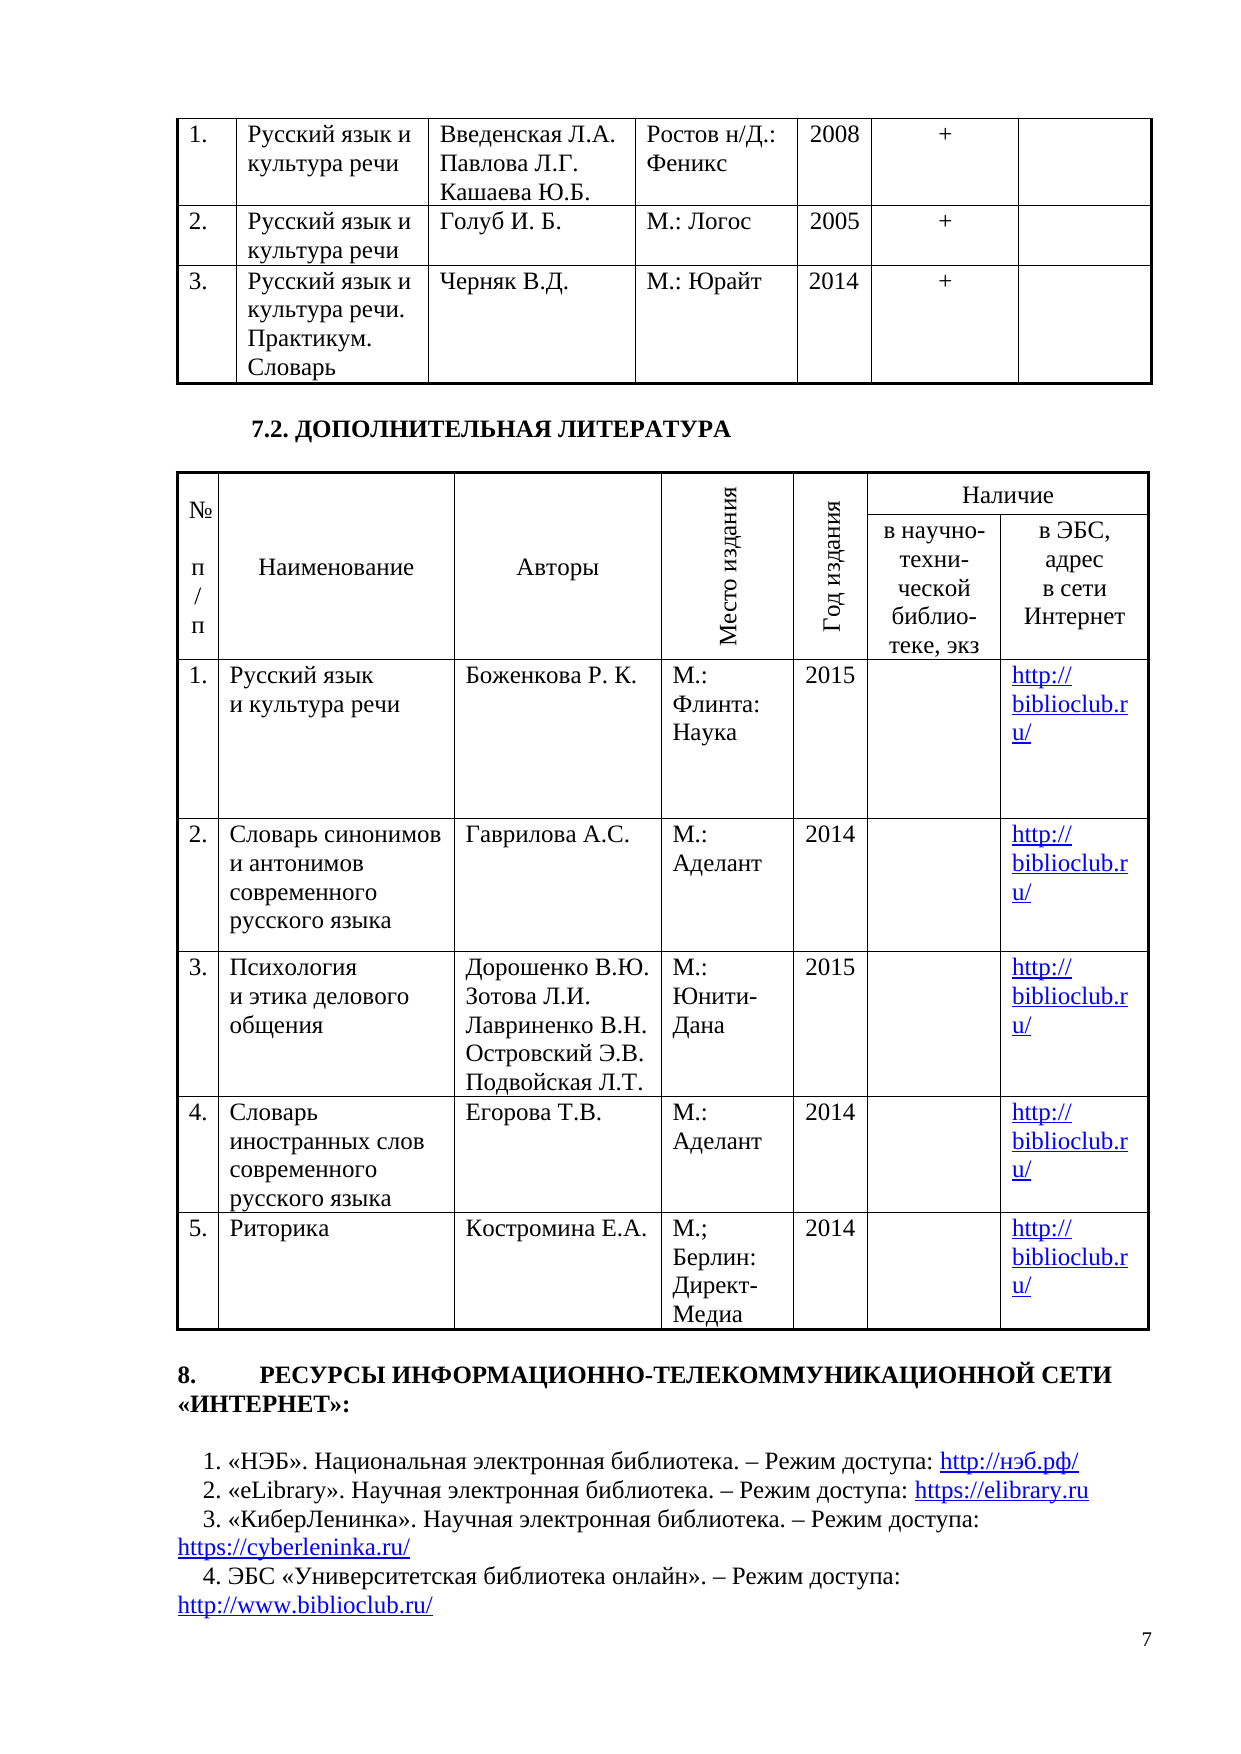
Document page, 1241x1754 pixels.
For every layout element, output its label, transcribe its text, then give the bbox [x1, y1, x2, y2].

table_cell 2014 [794, 819, 867, 951]
table_cell Русский язык и культура речи [237, 119, 428, 205]
table_header Год издания [794, 474, 867, 659]
table_cell [179, 819, 218, 951]
table_cell [179, 660, 218, 818]
table_cell М.: Аделант [662, 819, 793, 951]
table_cell [1019, 206, 1150, 265]
table_cell [868, 660, 1000, 818]
table_cell Боженкова Р. К. [455, 660, 661, 818]
table_cell Дорошенко В.Ю.Зотова Л.И. Лавриненко В.Н. Островский Э.В.Подвойская Л.Т. [455, 952, 661, 1096]
table_header Наличие [868, 474, 1147, 514]
table_header № п/п [179, 474, 218, 659]
text 4. ЭБС «Университетская библиотека онлайн». – Режим доступа: http://www.biblioclub.ru/ [177, 1561, 1152, 1619]
table_cell [868, 952, 1000, 1096]
text 1. «НЭБ». Национальная электронная библиотека. – Режим доступа: http://нэб.рф/ [177, 1446, 1152, 1475]
table_cell 2008 [798, 119, 871, 205]
table_cell Введенская Л.А. Павлова Л.Г. Кашаева Ю.Б. [429, 119, 635, 205]
table_cell [179, 119, 236, 205]
table_cell 2014 [794, 1213, 867, 1328]
table_cell [1019, 119, 1150, 205]
table_cell Словарь иностранных слов современного русского языка [219, 1097, 454, 1212]
table_cell М.: Юнити-Дана [662, 952, 793, 1096]
text 3. «КиберЛенинка». Научная электронная библиотека. – Режим доступа: https://cyberleninka.ru/ [177, 1504, 1152, 1561]
table_cell Русский язык и культура речи. Практикум. Словарь [237, 266, 428, 382]
table_cell Черняк В.Д. [429, 266, 635, 382]
table_cell в научно-техни-ческой библио-теке, экз [868, 515, 1000, 659]
table_cell [1019, 266, 1150, 382]
table_cell М.; Берлин: Директ-Медиа [662, 1213, 793, 1328]
table_cell Русский язык и культура речи [237, 206, 428, 265]
table_cell [868, 1097, 1000, 1212]
table_cell + [872, 266, 1018, 382]
table_cell + [872, 206, 1018, 265]
table_cell Словарь синонимов и антонимов современного русского языка [219, 819, 454, 951]
table_cell Голуб И. Б. [429, 206, 635, 265]
table_cell в ЭБС, адрес в сети Интернет [1001, 515, 1147, 659]
table_cell [179, 1213, 218, 1328]
table_cell http://biblioclub.ru/ [1001, 952, 1147, 1096]
table_header Место издания [662, 474, 793, 659]
table_cell 2015 [794, 660, 867, 818]
table_header Авторы [455, 474, 661, 659]
table_cell М.: Аделант [662, 1097, 793, 1212]
table_cell 2014 [794, 1097, 867, 1212]
table_header Наименование [219, 474, 454, 659]
table_cell М.: Юрайт [636, 266, 797, 382]
table_cell Костромина Е.А. [455, 1213, 661, 1328]
table_cell Ростов н/Д.: Феникс [636, 119, 797, 205]
table_cell [179, 1097, 218, 1212]
table_cell Гаврилова А.С. [455, 819, 661, 951]
text 7.2. ДОПОЛНИТЕЛЬНАЯ ЛИТЕРАТУРА [177, 414, 1152, 442]
table_cell + [872, 119, 1018, 205]
text 2. «eLibrary». Научная электронная библиотека. – Режим доступа: https://elibrary.ru [177, 1475, 1152, 1504]
table_cell М.: Логос [636, 206, 797, 265]
table_cell http://biblioclub.ru/ [1001, 660, 1147, 818]
table_cell http://biblioclub.ru/ [1001, 1097, 1147, 1212]
table_cell Риторика [219, 1213, 454, 1328]
table_cell http://biblioclub.ru/ [1001, 819, 1147, 951]
table_cell Психология и этика делового общения [219, 952, 454, 1096]
table_cell [179, 952, 218, 1096]
table_cell 2014 [798, 266, 871, 382]
table_cell 2005 [798, 206, 871, 265]
list Ресурсы информационно-телекоммуникационной сети «Интернет»: [177, 1360, 1152, 1417]
table_cell [179, 206, 236, 265]
table_cell [868, 819, 1000, 951]
table_cell http://biblioclub.ru/ [1001, 1213, 1147, 1328]
table_cell [868, 1213, 1000, 1328]
table_cell [179, 266, 236, 382]
table_cell Русский язык и культура речи [219, 660, 454, 818]
table_cell 2015 [794, 952, 867, 1096]
table_cell М.: Флинта: Наука [662, 660, 793, 818]
table_cell Егорова Т.В. [455, 1097, 661, 1212]
